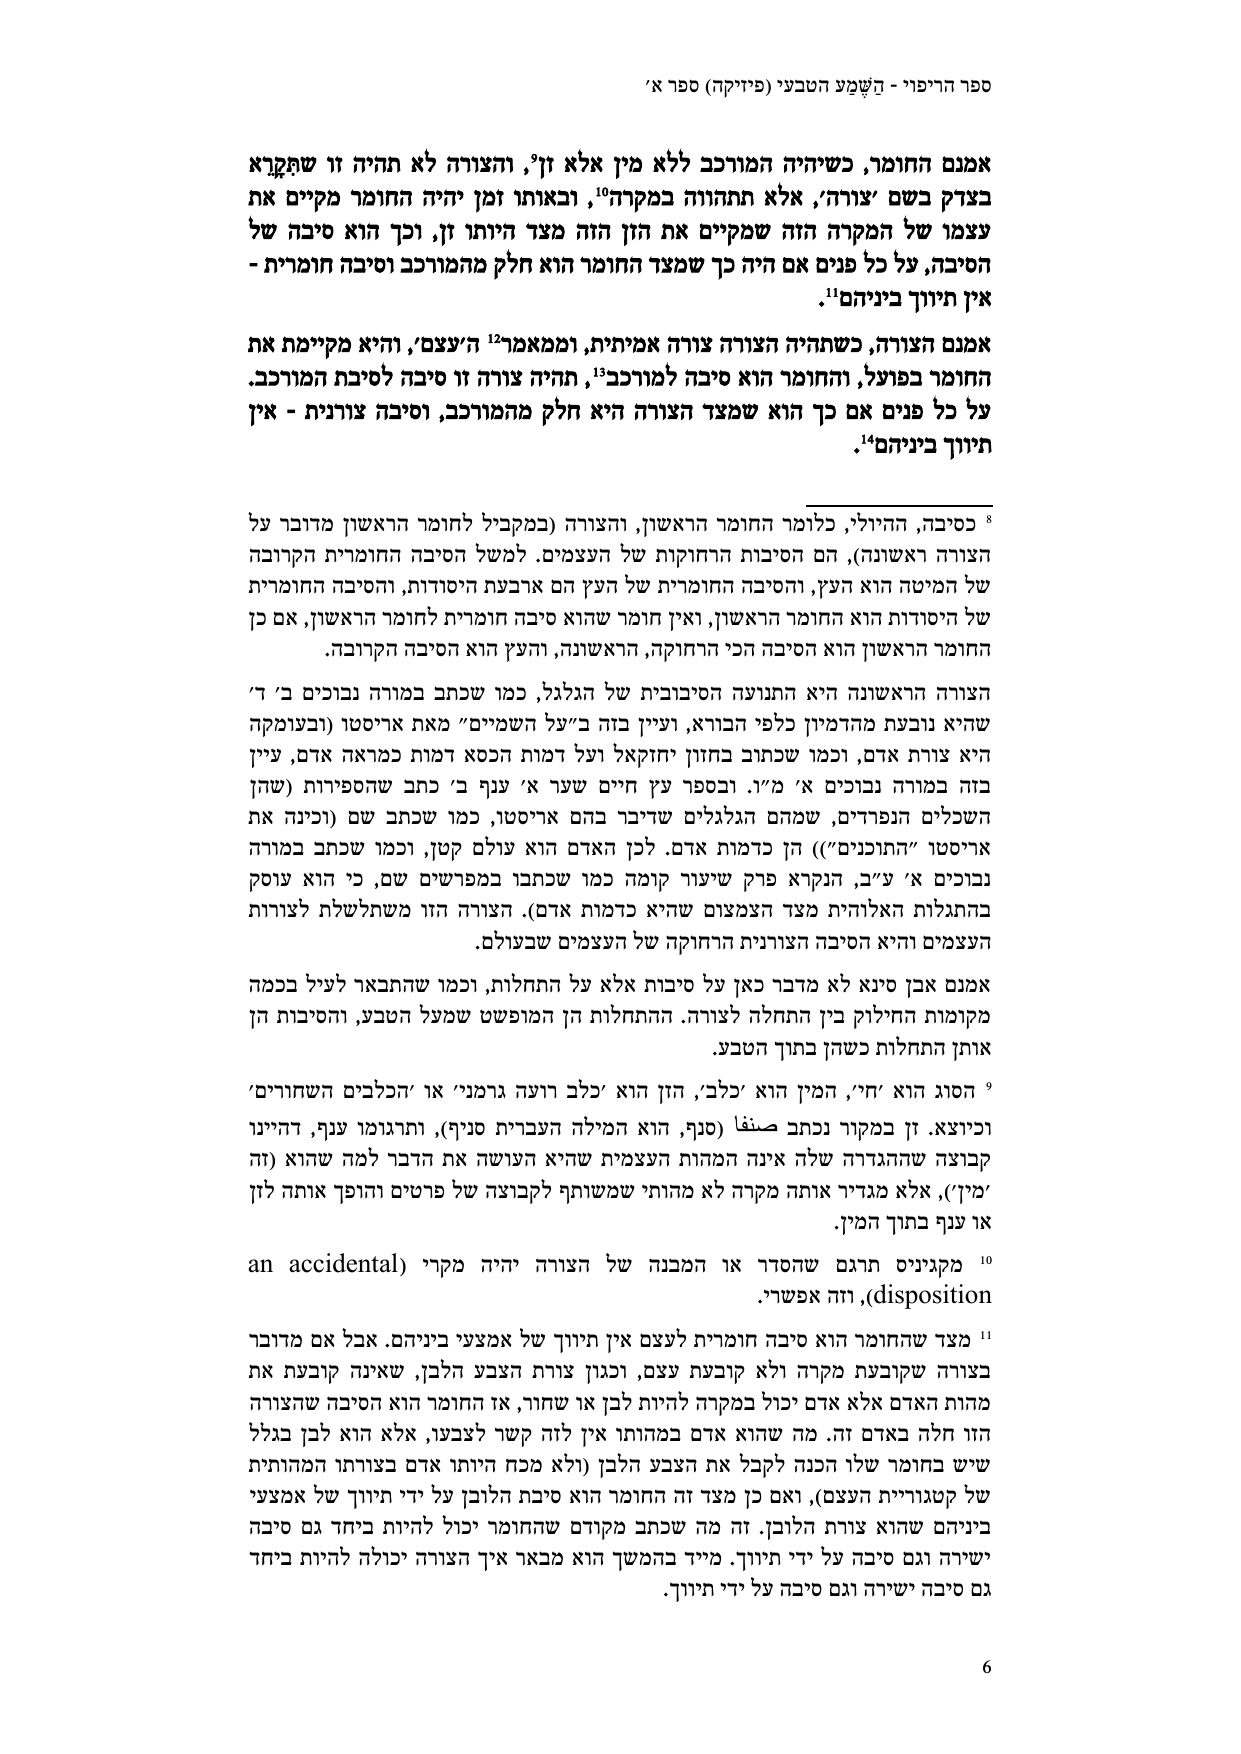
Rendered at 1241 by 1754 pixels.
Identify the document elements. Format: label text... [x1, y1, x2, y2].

text אמנם החומר, כשיהיה המורכב ללא מין אלא זן, והצורה לא תהיה זו שתִּקָרֵא בצדק בשם 'צורה', אלא תתהווה במקרה, ובאותו זמן יהיה החומר מקיים את עצמו של המקרה הזה שמקיים את הזן הזה מצד היותו זן, וכך הוא סיבה של הסיבה, על כל פנים אם היה כך שמצד החומר הוא חלק מהמורכב וסיבה חומרית - אין תיווך ביניהם. [248, 150, 992, 313]
text אמנם הצורה, כשתהיה הצורה צורה אמיתית, וממאמר ה'עצם', והיא מקיימת את החומר בפועל, והחומר הוא סיבה למורכב, תהיה צורה זו סיבה לסיבת המורכב. על כל פנים אם כך הוא שמצד הצורה היא חלק מהמורכב, וסיבה צורנית - אין תיווך ביניהם. [248, 330, 992, 460]
